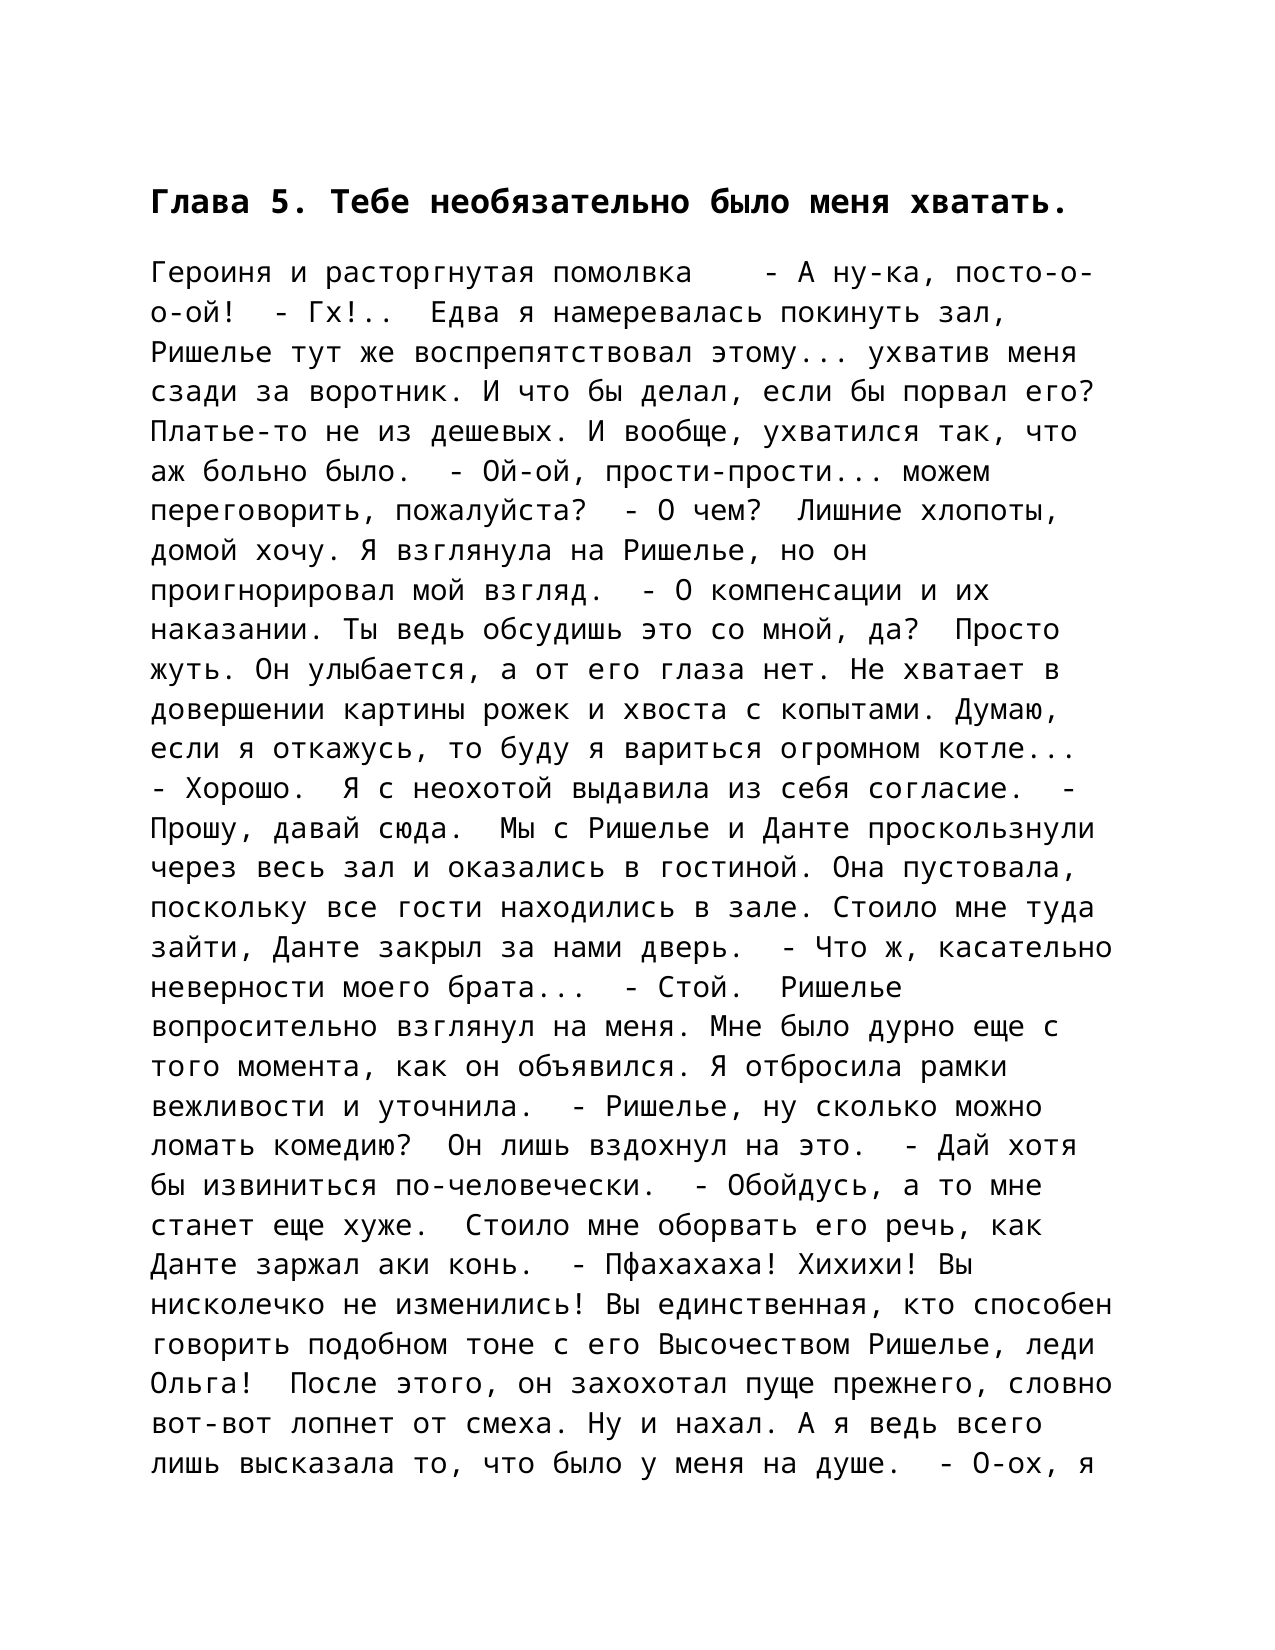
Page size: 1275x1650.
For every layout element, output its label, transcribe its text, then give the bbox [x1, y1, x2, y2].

text Глава 5. Тебе необязательно было меня хватать. [150, 178, 1125, 223]
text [150, 251, 1125, 1482]
